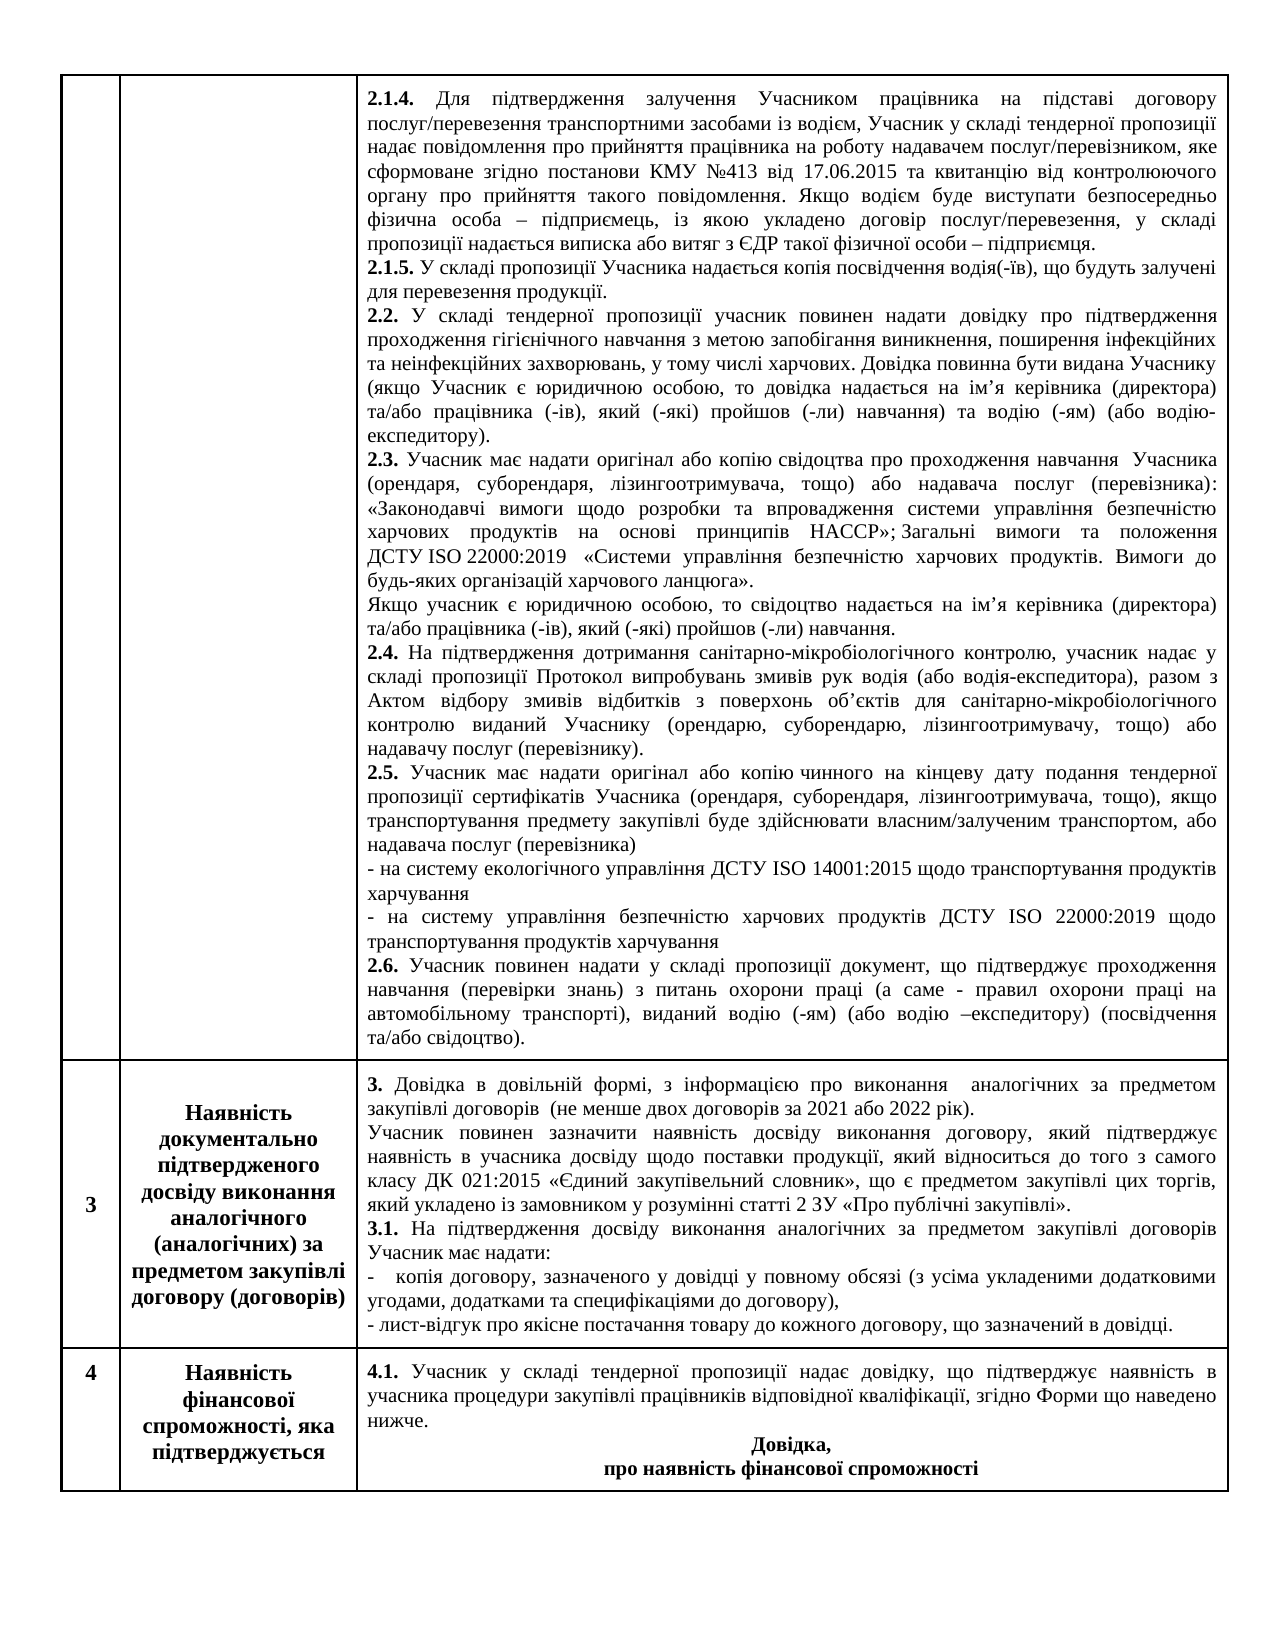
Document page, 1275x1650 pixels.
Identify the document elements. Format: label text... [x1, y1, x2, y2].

table_cell 3. Довідка в довільній формі, з інформацією про виконання аналогічних за предметом закупівлі договорів (не менше двох договорів за 2021 або 2022 рік). Учасник повинен зазначити наявність досвіду виконання договору, який підтверджує наявність в учасника досвіду щодо поставки продукції, який відноситься до того з самого класу ДК 021:2015 «Єдиний закупівельний словник», що є предметом закупівлі цих торгів, який укладено із замовником у розумінні статті 2 ЗУ «Про публічні закупівлі». 3.1. На підтвердження досвіду виконання аналогічних за предметом закупівлі договорів Учасник має надати: - копія договору, зазначеного у довідці у повному обсязі (з усіма укладеними додатковими угодами, додатками та специфікаціями до договору), - лист-відгук про якісне постачання товару до кожного договору, що зазначений в довідці. [358, 1061, 1227, 1347]
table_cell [121, 76, 356, 1059]
table_cell 4 [63, 1349, 119, 1490]
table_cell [358, 1349, 1227, 1490]
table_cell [358, 76, 1227, 1059]
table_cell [121, 1349, 356, 1490]
table_cell 3 [63, 1061, 119, 1347]
table_cell Наявність документально підтвердженого досвіду виконання аналогічного (аналогічних) за предметом закупівлі договору (договорів) [121, 1061, 356, 1347]
table_cell 2 [63, 76, 119, 1059]
